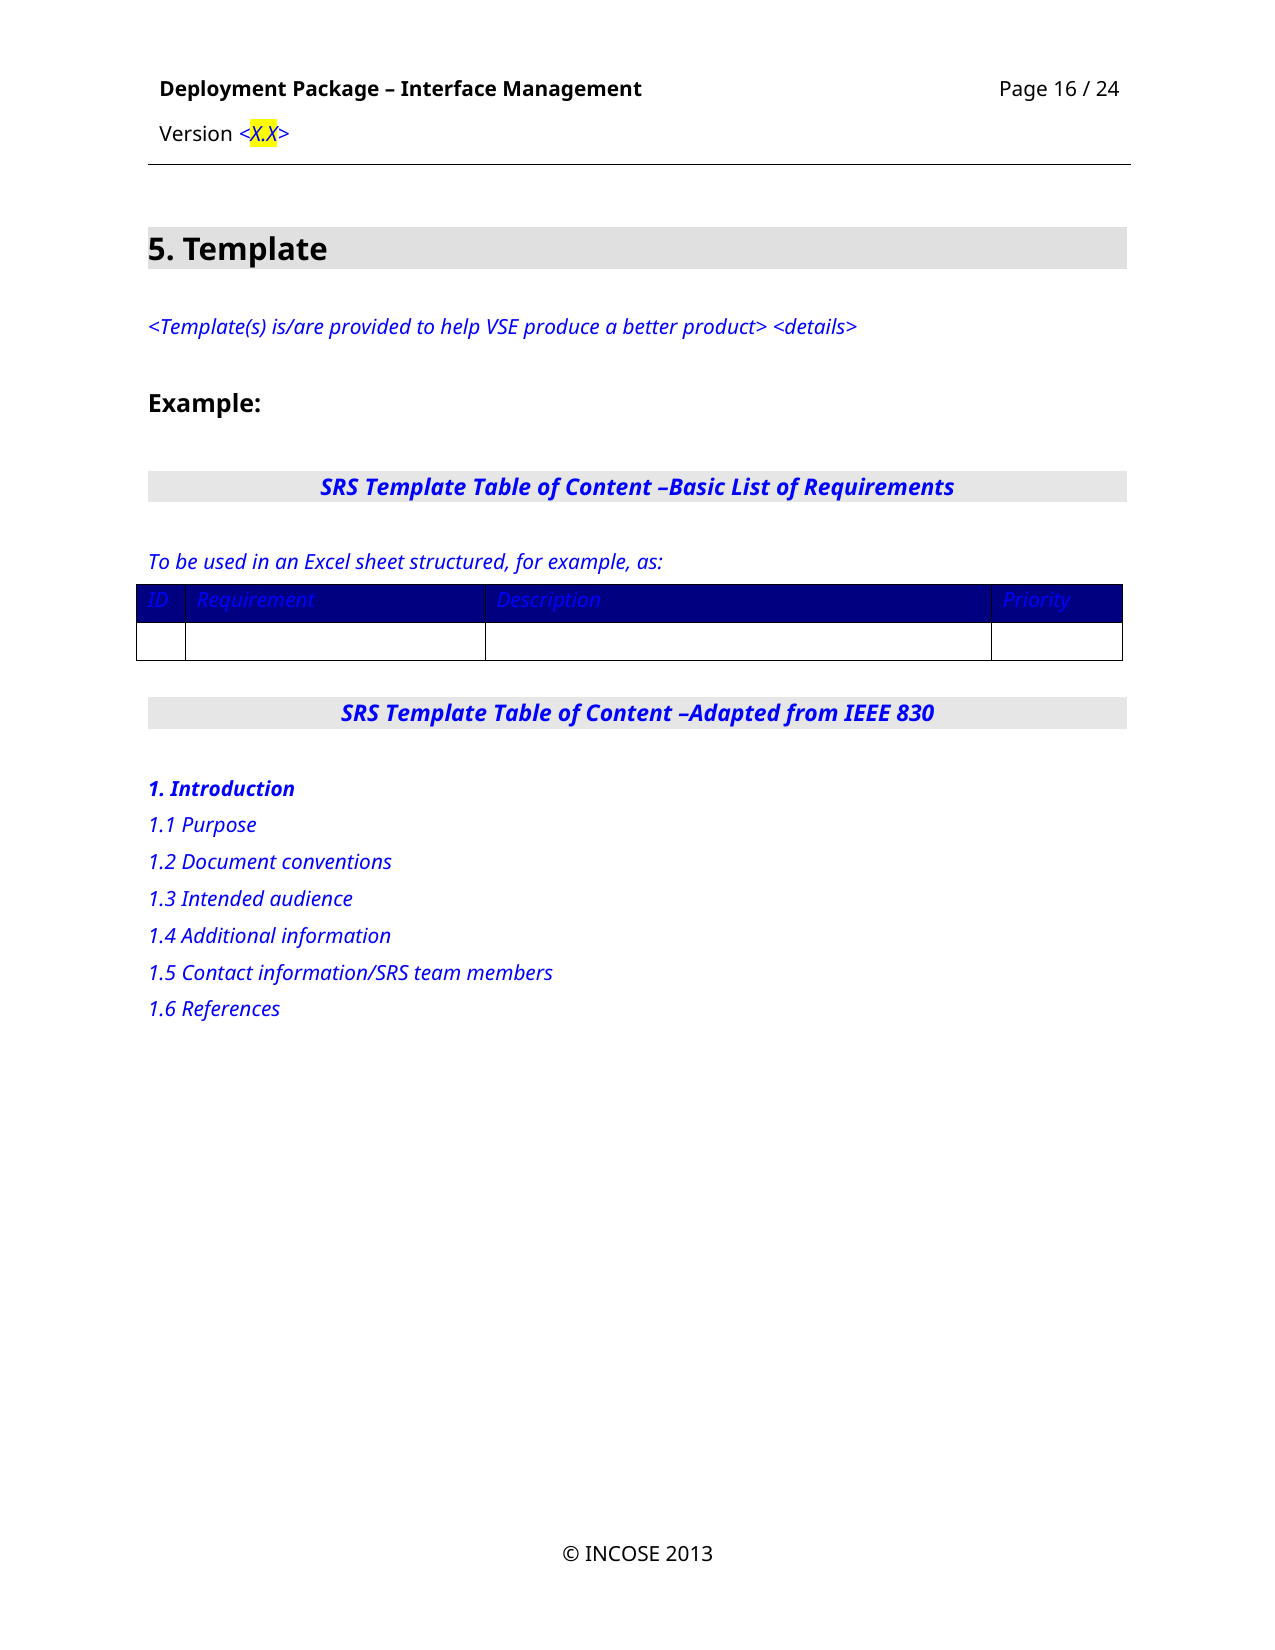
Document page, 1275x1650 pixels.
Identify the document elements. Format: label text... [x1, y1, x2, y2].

table_cell [992, 623, 1122, 659]
table_header Priority [992, 585, 1122, 622]
text 1.6 References [148, 994, 1127, 1023]
text To be used in an Excel sheet structured, for example, as: [148, 547, 1127, 576]
text <Template(s) is/are provided to help VSE produce a better product> <details> [148, 312, 1127, 341]
table_header ID [137, 585, 185, 622]
text 1.5 Contact information/SRS team members [148, 958, 1127, 986]
table_header Requirement [186, 585, 485, 622]
text 1. Introduction [148, 774, 1127, 802]
text SRS Template Table of Content –Adapted from IEEE 830 [148, 697, 1127, 729]
subtitle 5. Template [148, 227, 1127, 269]
table_cell [186, 623, 485, 659]
table_cell [137, 623, 185, 659]
text SRS Template Table of Content –Basic List of Requirements [148, 471, 1127, 502]
text 1.4 Additional information [148, 921, 1127, 949]
text Example: [148, 386, 1127, 420]
table_cell [486, 623, 991, 659]
text 1.3 Intended audience [148, 884, 1127, 912]
table_header Description [486, 585, 991, 622]
text 1.1 Purpose [148, 811, 1127, 839]
text 1.2 Document conventions [148, 847, 1127, 876]
